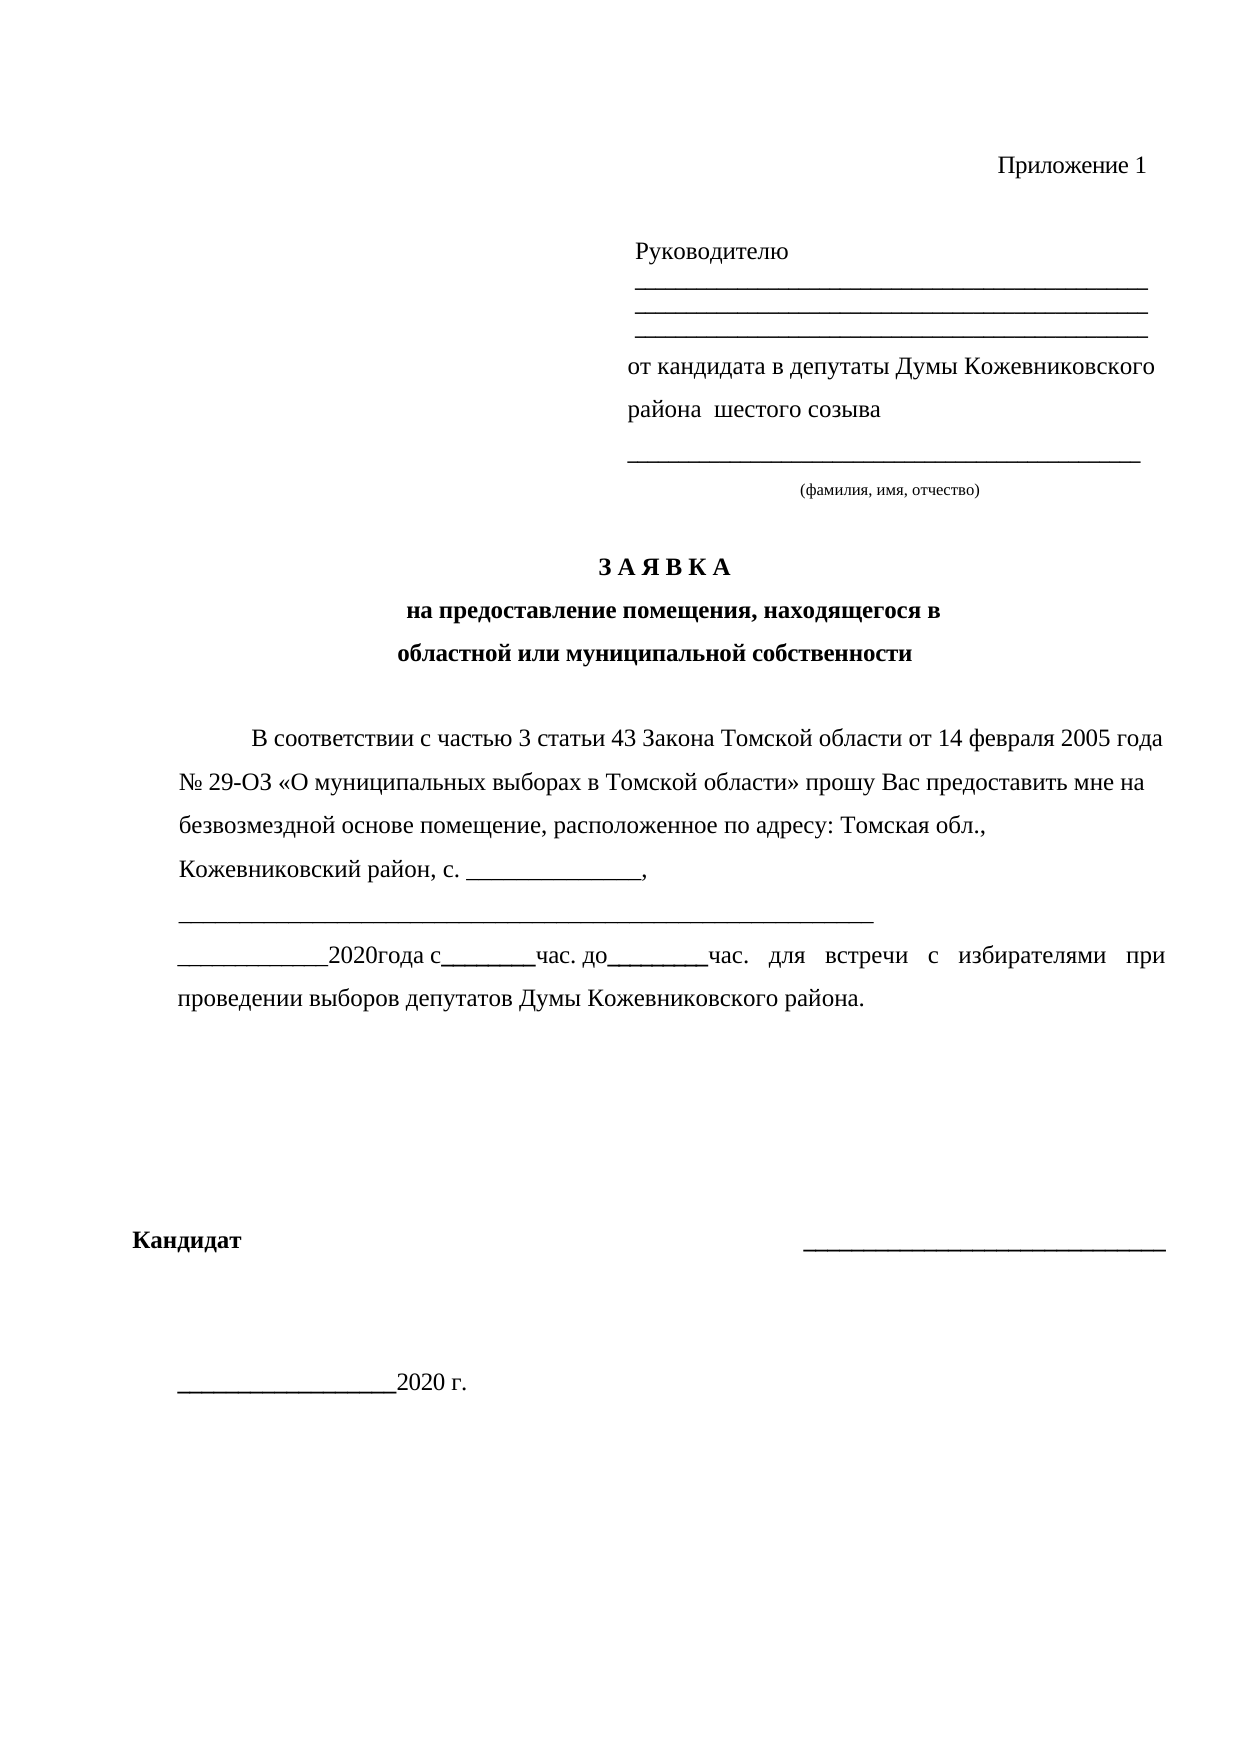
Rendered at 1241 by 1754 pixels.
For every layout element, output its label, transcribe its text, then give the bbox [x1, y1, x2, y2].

text 2020 г. [177, 1367, 1166, 1396]
text В соответствии с частью 3 статьи 43 Закона Томской области от 14 февраля 2005 года № 29-ОЗ «О муниципальных выборах в Томской области» прошу Вас предоставить мне на безвозмездной основе помещение, расположенное по адресу: Томская обл., Кожевниковский район, с. ______________, _________________________________________________________ [178, 712, 1166, 929]
text на предоставление помещения, находящегося в областной или муниципальной собственности [397, 584, 982, 670]
text З А Я В К А [598, 552, 1166, 581]
text Руководителю [635, 225, 1166, 268]
text 2020года с час. до час. для встречи с избирателями при проведении выборов депутатов Думы Кожевниковского района. [177, 929, 1166, 1015]
text (фамилия, имя, отчество) [800, 480, 1166, 499]
text Приложение 1 [997, 150, 1166, 179]
text от кандидата в депутаты Думы Кожевниковского района шестого созыва [627, 340, 1166, 469]
text Кандидат [132, 1225, 1166, 1254]
